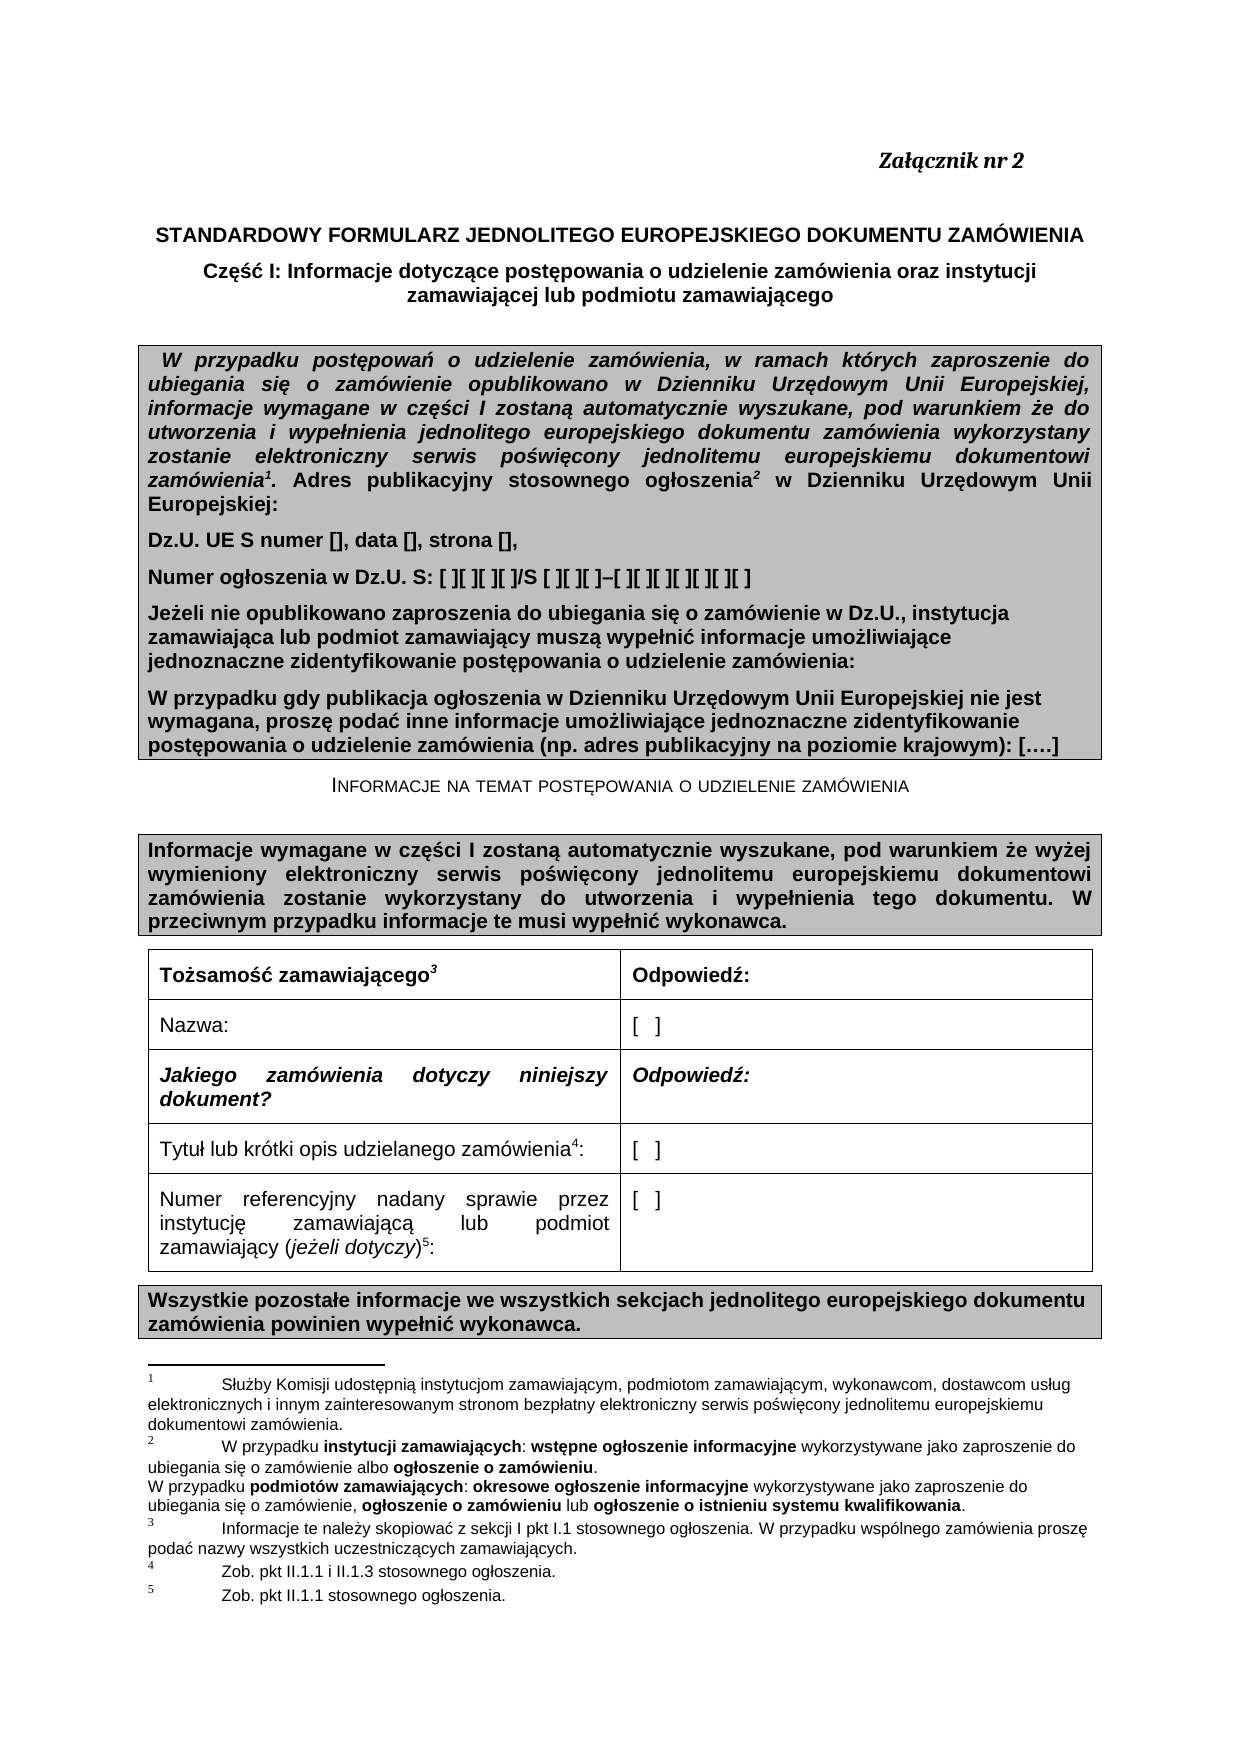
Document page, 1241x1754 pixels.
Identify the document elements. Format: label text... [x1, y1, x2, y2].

table_header Odpowiedź: [621, 950, 1092, 999]
table_cell Jakiego zamówienia dotyczy niniejszy dokument? [149, 1050, 620, 1123]
text Załącznik nr 2 [879, 148, 1075, 174]
text W przypadku postępowań o udzielenie zamówienia, w ramach których zaproszenie do ubiegania się o zamówienie opublikowano w Dzienniku Urzędowym Unii Europejskiej, informacje wymagane w części I zostaną automatycznie wyszukane, pod warunkiem że do utworzenia i wypełnienia jednolitego europejskiego dokumentu zamówienia wykorzystany zostanie elektroniczny serwis poświęcony jednolitemu europejskiemu dokumentowi zamówienia. Adres publikacyjny stosownego ogłoszenia w Dzienniku Urzędowym Unii Europejskiej: [139, 346, 1101, 516]
text Standardowy formularz jednolitego europejskiego dokumentu zamówienia [148, 223, 1093, 247]
text Część I: Informacje dotyczące postępowania o udzielenie zamówienia oraz instytucji zamawiającej lub podmiotu zamawiającego [148, 259, 1093, 307]
table_cell [ ] [621, 1174, 1092, 1271]
table_header Tożsamość zamawiającego [149, 950, 620, 999]
text Informacje wymagane w części I zostaną automatycznie wyszukane, pod warunkiem że wyżej wymieniony elektroniczny serwis poświęcony jednolitemu europejskiemu dokumentowi zamówienia zostanie wykorzystany do utworzenia i wypełnienia tego dokumentu. W przeciwnym przypadku informacje te musi wypełnić wykonawca. [139, 835, 1101, 935]
text Informacje na temat postępowania o udzielenie zamówienia [148, 773, 1093, 797]
table_cell Numer referencyjny nadany sprawie przez instytucję zamawiającą lub podmiot zamawiający (jeżeli dotyczy): [149, 1174, 620, 1271]
table_cell [ ] [621, 1124, 1092, 1173]
text Numer ogłoszenia w Dz.U. S: [ ][ ][ ][ ]/S [ ][ ][ ]–[ ][ ][ ][ ][ ][ ][ ] [139, 561, 1101, 588]
text Dz.U. UE S numer [], data [], strona [], [139, 525, 1101, 552]
table_cell [ ] [621, 1000, 1092, 1049]
text W przypadku gdy publikacja ogłoszenia w Dzienniku Urzędowym Unii Europejskiej nie jest wymagana, proszę podać inne informacje umożliwiające jednoznaczne zidentyfikowanie postępowania o udzielenie zamówienia (np. adres publikacyjny na poziomie krajowym): [….] [139, 682, 1101, 759]
text Wszystkie pozostałe informacje we wszystkich sekcjach jednolitego europejskiego dokumentu zamówienia powinien wypełnić wykonawca. [139, 1286, 1101, 1338]
table_cell Nazwa: [149, 1000, 620, 1049]
table_cell Tytuł lub krótki opis udzielanego zamówienia: [149, 1124, 620, 1173]
table_cell Odpowiedź: [621, 1050, 1092, 1123]
text Jeżeli nie opublikowano zaproszenia do ubiegania się o zamówienie w Dz.U., instytucja zamawiająca lub podmiot zamawiający muszą wypełnić informacje umożliwiające jednoznaczne zidentyfikowanie postępowania o udzielenie zamówienia: [139, 598, 1101, 673]
